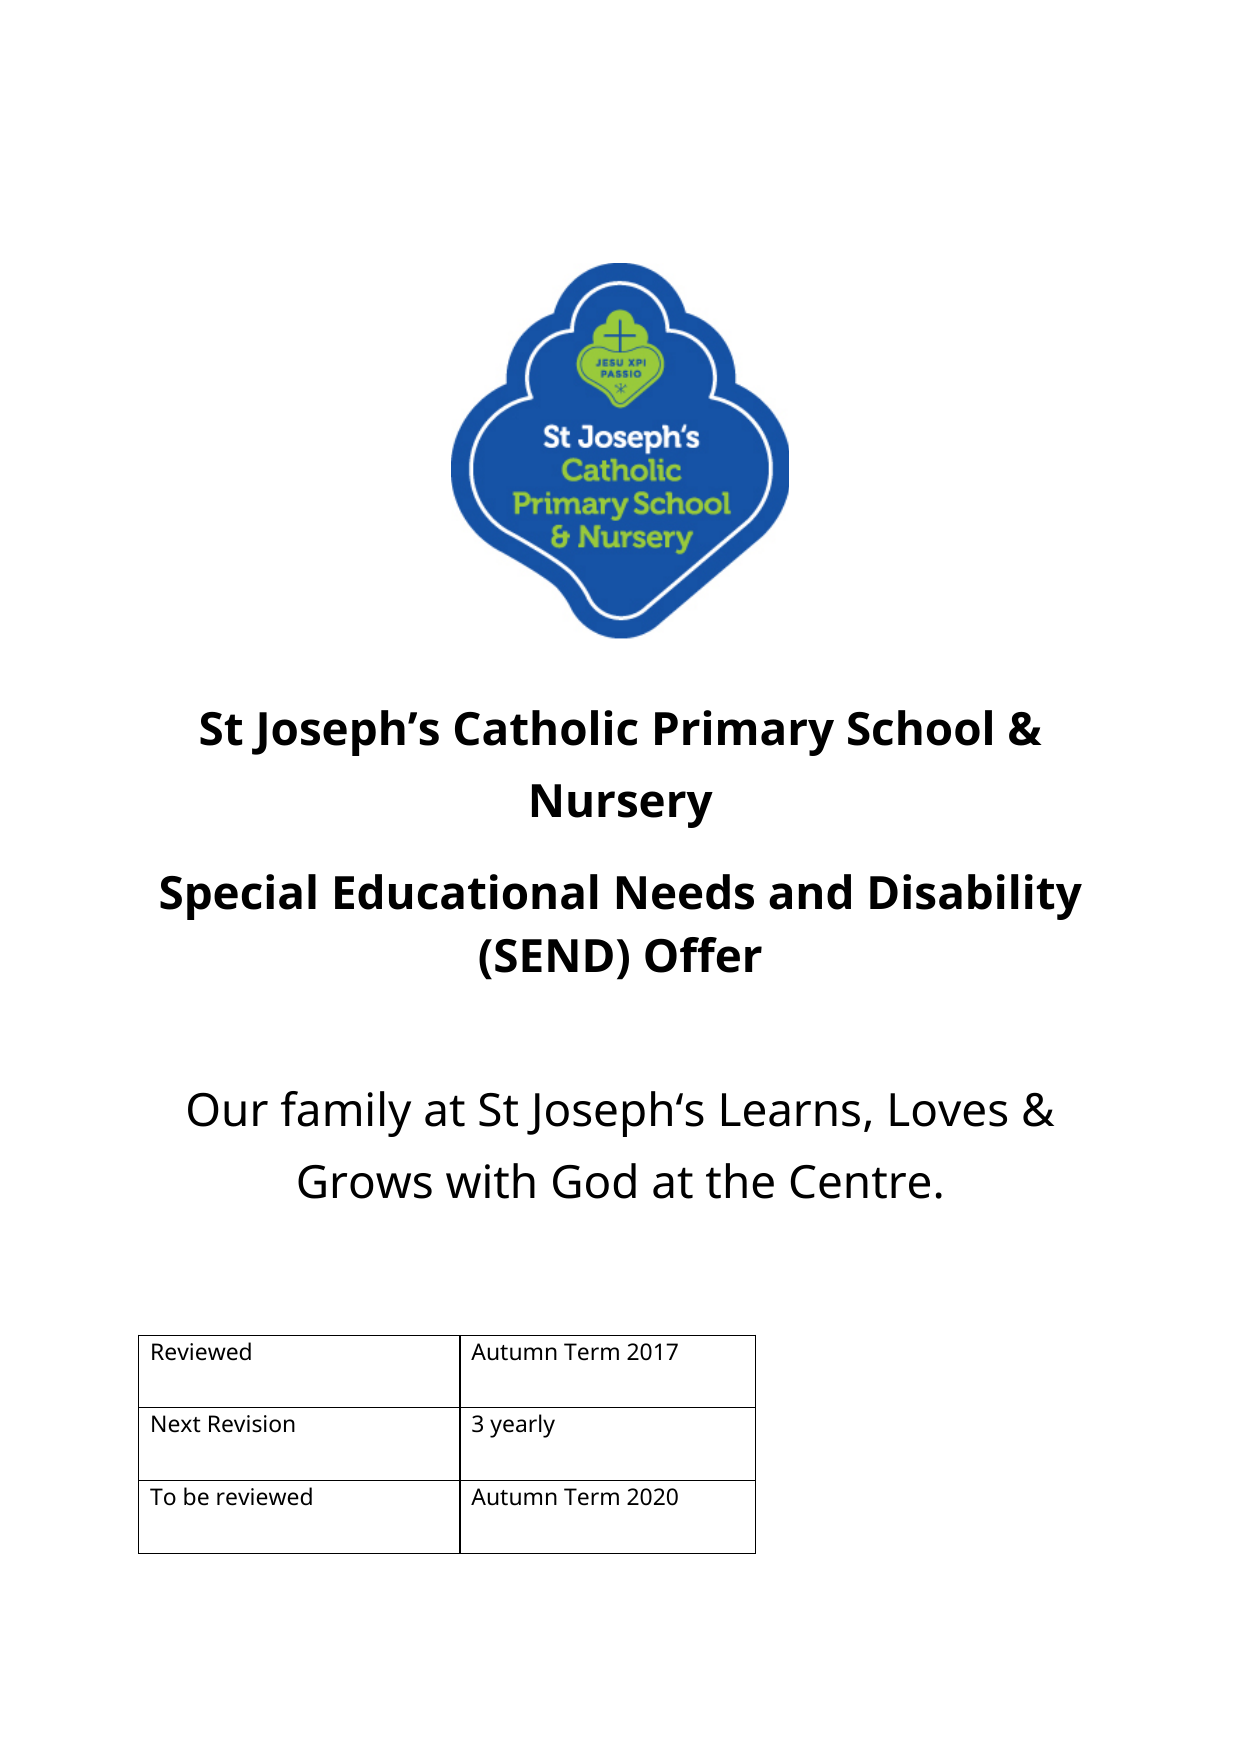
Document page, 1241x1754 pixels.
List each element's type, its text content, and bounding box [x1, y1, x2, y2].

table_cell Autumn Term 2020 [461, 1481, 755, 1553]
table_cell Next Revision [139, 1408, 459, 1480]
table_header Reviewed [139, 1336, 459, 1407]
picture [451, 263, 789, 640]
text St Joseph’s Catholic Primary School & Nursery [150, 696, 1090, 831]
table_cell To be reviewed [139, 1481, 459, 1553]
text Our family at St Joseph‘s Learns, Loves & Grows with God at the Centre. [150, 1078, 1090, 1212]
table_cell 3 yearly [461, 1408, 755, 1480]
text Special Educational Needs and Disability (SEND) Offer [150, 861, 1090, 985]
table_header Autumn Term 2017 [461, 1336, 755, 1407]
